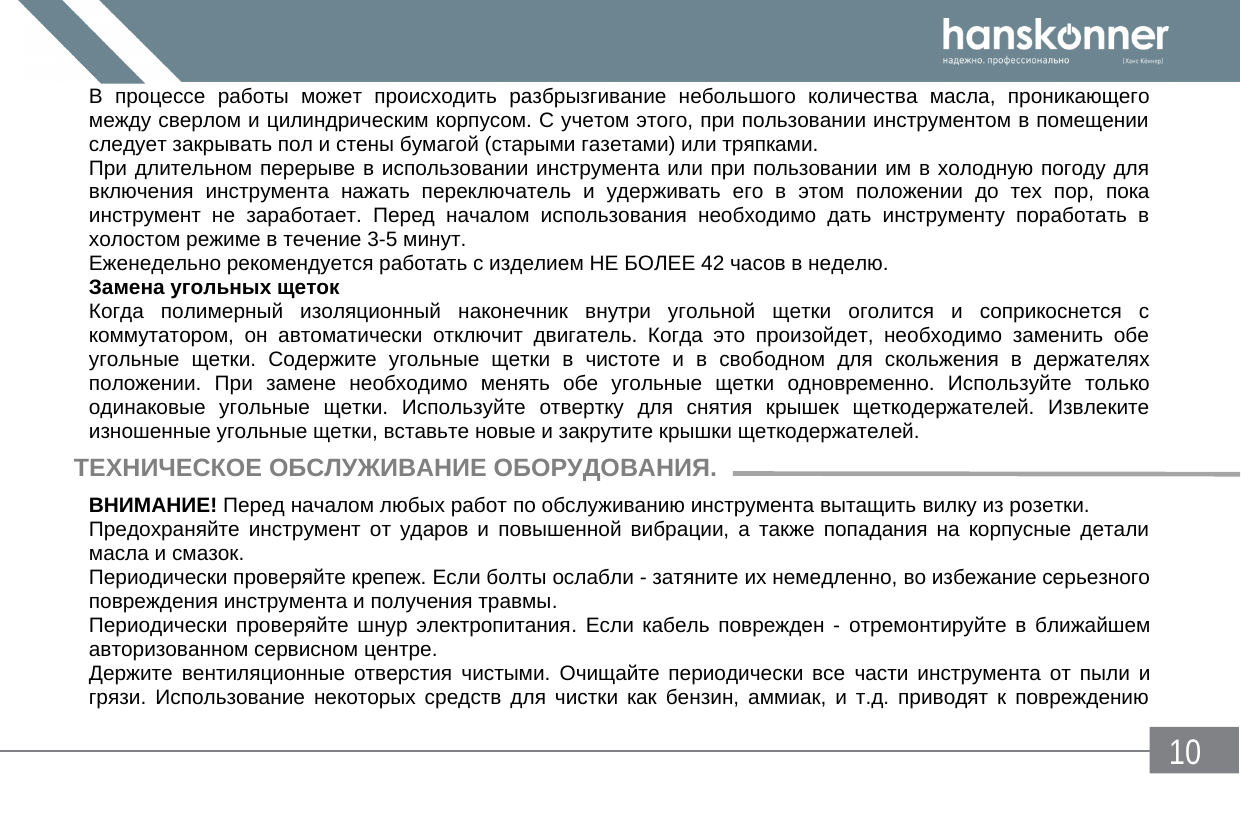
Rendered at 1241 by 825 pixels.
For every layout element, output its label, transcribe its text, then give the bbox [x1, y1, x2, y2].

text При длительном перерыве в использовании инструмента или при пользовании им в холодную погоду для включения инструмента нажать переключатель и удерживать его в этом положении до тех пор, пока инструмент не заработает. Перед началом использования необходимо дать инструменту поработать в холостом режиме в течение 3-5 минут. [89, 155, 1151, 251]
text Периодически проверяйте крепеж. Если болты ослабли - затяните их немедленно, во избежание серьезного повреждения инструмента и получения травмы. [89, 564, 1151, 612]
text В процессе работы может происходить разбрызгивание небольшого количества масла, проникающего между сверлом и цилиндрическим корпусом. С учетом этого, при пользовании инструментом в помещении следует закрывать пол и стены бумагой (старыми газетами) или тряпками. [89, 26, 1151, 155]
text ТЕХНИЧЕСКОЕ ОБСЛУЖИВАНИЕ ОБОРУДОВАНИЯ. [0, 453, 1150, 482]
text Еженедельно рекомендуется работать с изделием НЕ БОЛЕЕ 42 часов в неделю. [89, 251, 1151, 275]
text Периодически проверяйте шнур электропитания. Если кабель поврежден - отремонтируйте в ближайшем авторизованном сервисном центре. [89, 612, 1151, 660]
text ВНИМАНИЕ! Перед началом любых работ по обслуживанию инструмента вытащить вилку из розетки. [89, 493, 1151, 517]
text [89, 661, 1151, 709]
text Предохраняйте инструмент от ударов и повышенной вибрации, а также попадания на корпусные детали масла и смазок. [89, 517, 1151, 564]
text Когда полимерный изоляционный наконечник внутри угольной щетки оголится и соприкоснется с коммутатором, он автоматически отключит двигатель. Когда это произойдет, необходимо заменить обе угольные щетки. Содержите угольные щетки в чистоте и в свободном для скольжения в держателях положении. При замене необходимо менять обе угольные щетки одновременно. Используйте только одинаковые угольные щетки. Используйте отвертку для снятия крышек щеткодержателей. Извлеките изношенные угольные щетки, вставьте новые и закрутите крышки щеткодержателей. [89, 299, 1151, 443]
picture [17, 0, 1240, 84]
text Замена угольных щеток [89, 275, 1151, 299]
